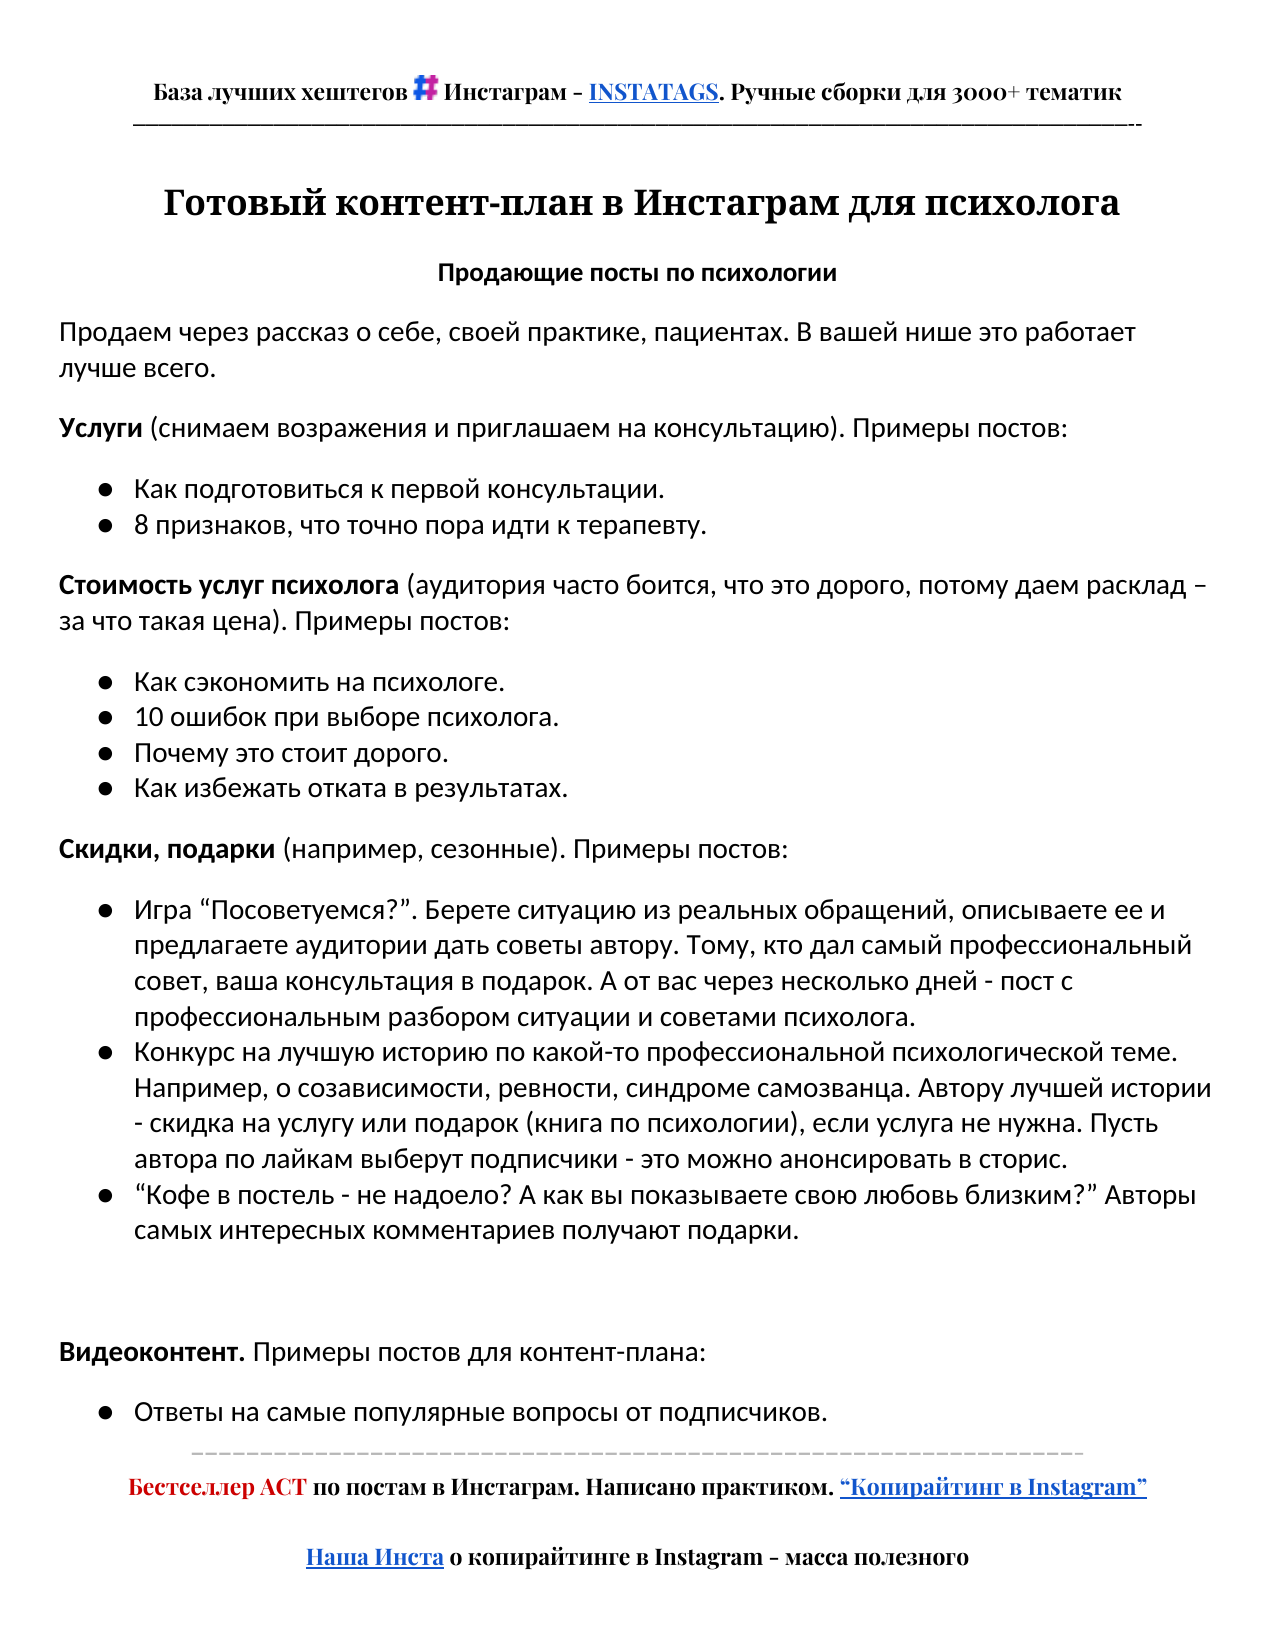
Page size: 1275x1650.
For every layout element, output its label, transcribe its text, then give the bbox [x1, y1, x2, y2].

text Услуги (снимаем возражения и приглашаем на консультацию). Примеры постов: [59, 409, 1216, 445]
list Как сэкономить на психологе. [96, 663, 1216, 698]
list Как избежать отката в результатах. [96, 769, 1216, 805]
picture [413, 75, 439, 100]
text Видеоконтент. Примеры постов для контент-плана: [59, 1333, 1216, 1368]
list Игра “Посоветуемся?”. Берете ситуацию из реальных обращений, описываете ее и предлагаете аудитории дать советы автору. Тому, кто дал самый профессиональный совет, ваша консультация в подарок. А от вас через несколько дней - пост с профессиональным разбором ситуации и советами психолога. [96, 891, 1216, 1033]
subtitle Готовый контент-план в Инстаграм для психолога [59, 178, 1216, 226]
list 10 ошибок при выборе психолога. [96, 698, 1216, 734]
list “Кофе в постель - не надоело? А как вы показываете свою любовь близким?” Авторы самых интересных комментариев получают подарки. [96, 1176, 1216, 1247]
list Почему это стоит дорого. [96, 734, 1216, 769]
text Продаем через рассказ о себе, своей практике, пациентах. В вашей нише это работает лучше всего. [59, 313, 1216, 384]
text Стоимость услуг психолога (аудитория часто боится, что это дорого, потому даем расклад – за что такая цена). Примеры постов: [59, 566, 1216, 638]
text Скидки, подарки (например, сезонные). Примеры постов: [59, 830, 1216, 866]
list Ответы на самые популярные вопросы от подписчиков. [96, 1393, 1216, 1429]
list 8 признаков, что точно пора идти к терапевту. [96, 506, 1216, 541]
list Конкурс на лучшую историю по какой-то профессиональной психологической теме. Например, о созависимости, ревности, синдроме самозванца. Автору лучшей истории - скидка на услугу или подарок (книга по психологии), если услуга не нужна. Пусть автора по лайкам выберут подписчики - это можно анонсировать в сторис. [96, 1033, 1216, 1176]
subtitle Продающие посты по психологии [59, 255, 1216, 288]
list Как подготовиться к первой консультации. [96, 470, 1216, 506]
